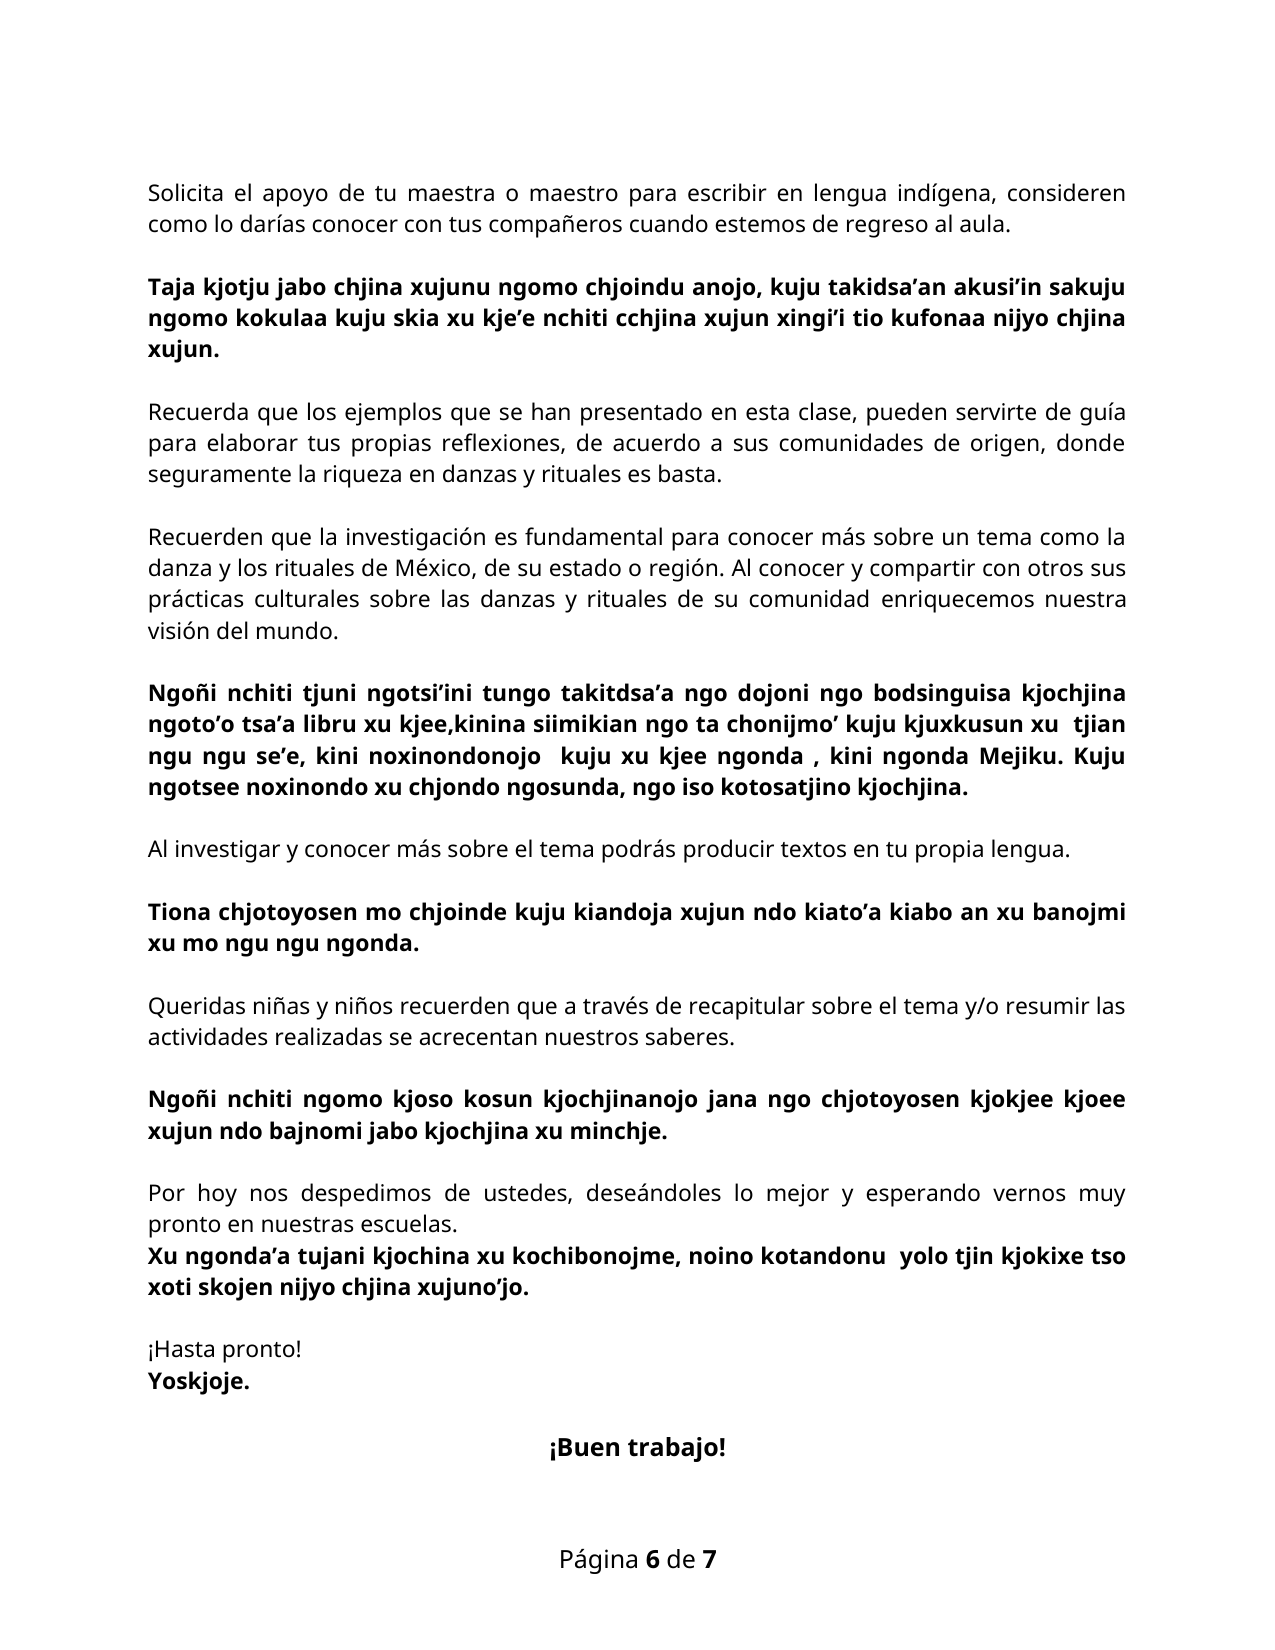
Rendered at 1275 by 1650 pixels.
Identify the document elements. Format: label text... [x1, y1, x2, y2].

text Tiona chjotoyosen mo chjoinde kuju kiandoja xujun ndo kiato’a kiabo an xu banojmi xu mo ngu ngu ngonda. [148, 896, 1127, 958]
text Ngoñi nchiti ngomo kjoso kosun kjochjinanojo jana ngo chjotoyosen kjokjee kjoee xujun ndo bajnomi jabo kjochjina xu minchje. [148, 1083, 1127, 1146]
text Solicita el apoyo de tu maestra o maestro para escribir en lengua indígena, consideren como lo darías conocer con tus compañeros cuando estemos de regreso al aula. [148, 208, 1127, 240]
text Recuerda que los ejemplos que se han presentado en esta clase, pueden servirte de guía para elaborar tus propias reflexiones, de acuerdo a sus comunidades de origen, donde seguramente la riqueza en danzas y rituales es basta. [148, 396, 1127, 490]
text Yoskjoje. [148, 1365, 1127, 1396]
text Queridas niñas y niños recuerden que a través de recapitular sobre el tema y/o resumir las actividades realizadas se acrecentan nuestros saberes. [148, 990, 1127, 1052]
text Ngoñi nchiti tjuni ngotsi’ini tungo takitdsa’a ngo dojoni ngo bodsinguisa kjochjina ngoto’o tsa’a libru xu kjee,kinina siimikian ngo ta chonijmo’ kuju kjuxkusun xu tjian ngu ngu se’e, kini noxinondonojo kuju xu kjee ngonda , kini ngonda Mejiku. Kuju ngotsee noxinondo xu chjondo ngosunda, ngo iso kotosatjino kjochjina. [148, 677, 1127, 802]
text Por hoy nos despedimos de ustedes, deseándoles lo mejor y esperando vernos muy pronto en nuestras escuelas. [148, 1177, 1127, 1240]
text Xu ngonda’a tujani kjochina xu kochibonojme, noino kotandonu yolo tjin kjokixe tso xoti skojen nijyo chjina xujuno’jo. [148, 1240, 1127, 1302]
text Al investigar y conocer más sobre el tema podrás producir textos en tu propia lengua. [148, 833, 1127, 865]
text ¡Hasta pronto! [148, 1333, 1127, 1365]
text Recuerden que la investigación es fundamental para conocer más sobre un tema como la danza y los rituales de México, de su estado o región. Al conocer y compartir con otros sus prácticas culturales sobre las danzas y rituales de su comunidad enriquecemos nuestra visión del mundo. [148, 521, 1127, 646]
text ¡Buen trabajo! [148, 1430, 1127, 1464]
text Taja kjotju jabo chjina xujunu ngomo chjoindu anojo, kuju takidsa’an akusi’in sakuju ngomo kokulaa kuju skia xu kje’e nchiti cchjina xujun xingi’i tio kufonaa nijyo chjina xujun. [148, 333, 1127, 365]
